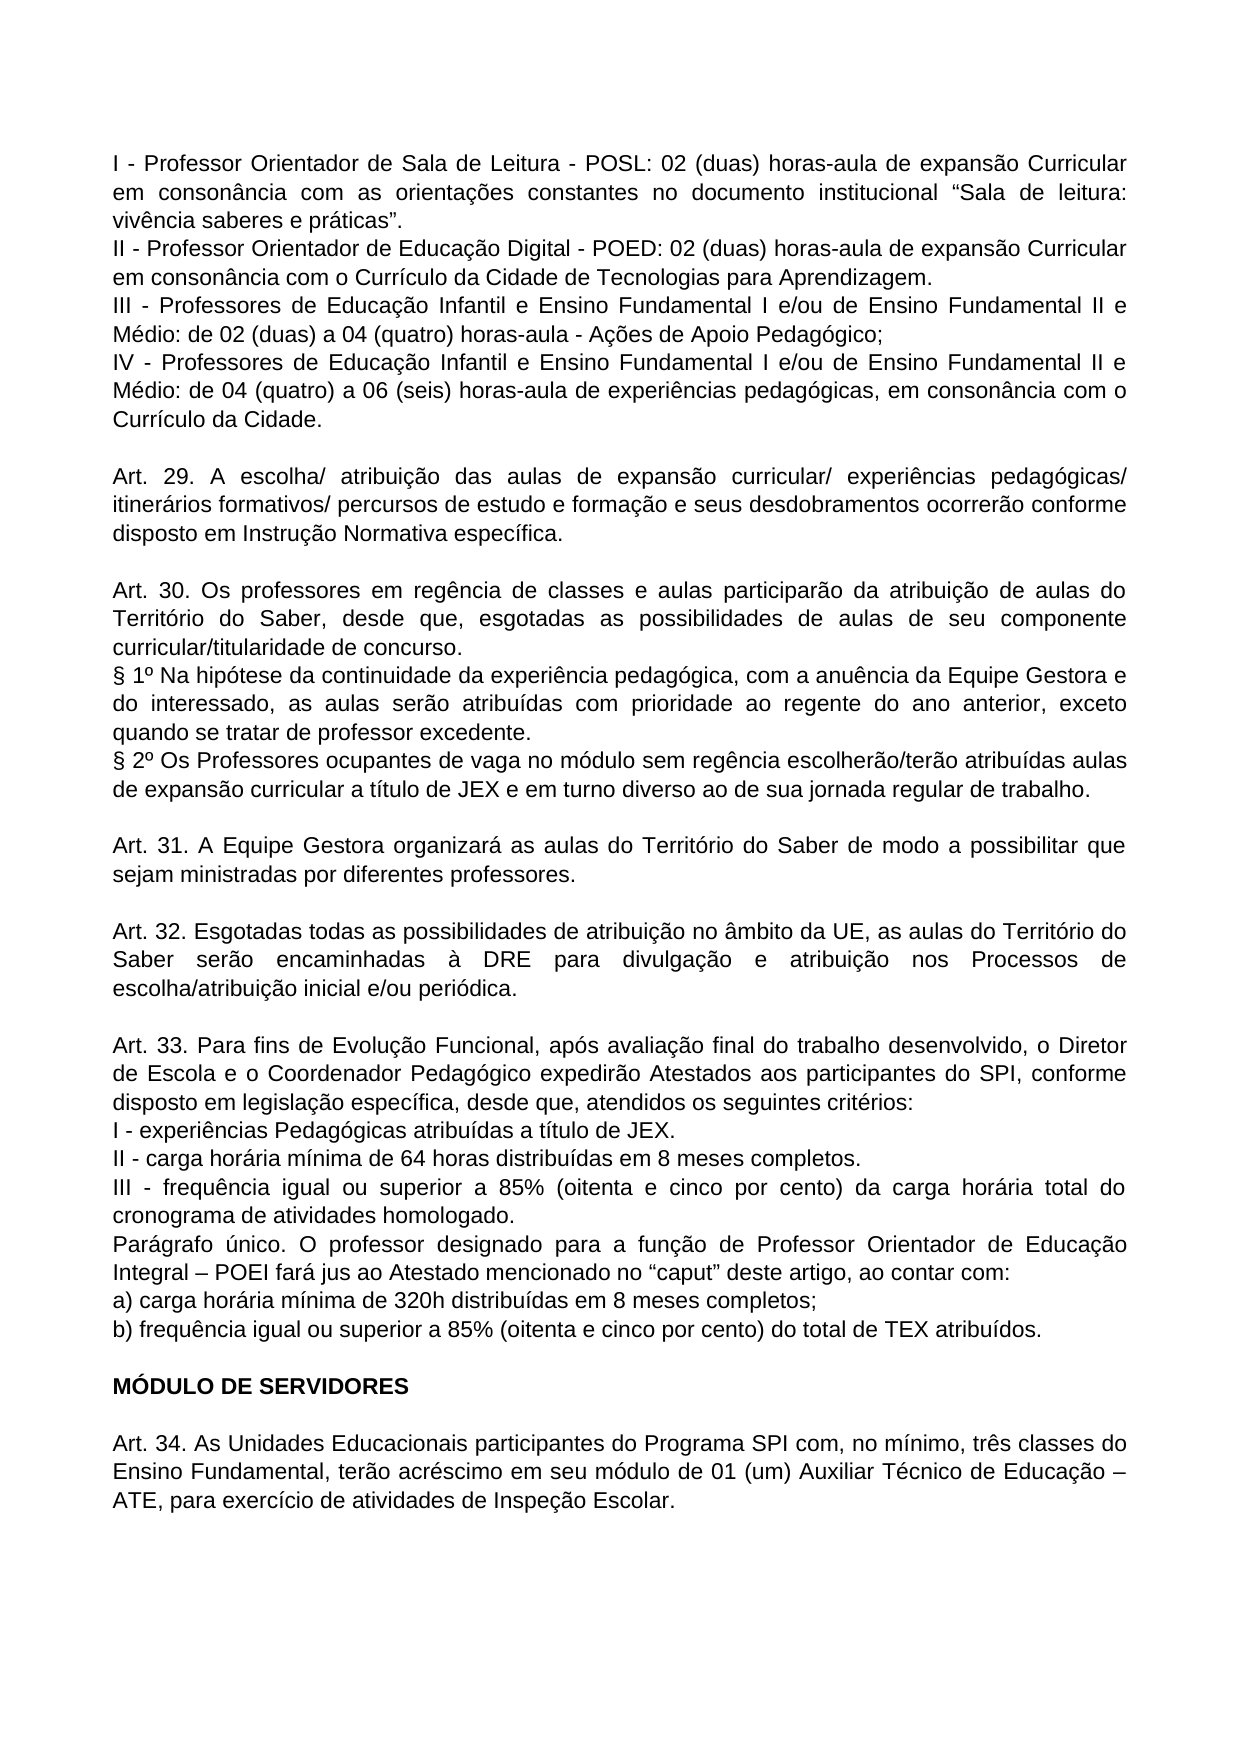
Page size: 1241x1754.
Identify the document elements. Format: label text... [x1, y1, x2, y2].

text Art. 30. Os professores em regência de classes e aulas participarão da atribuição de aulas do Território do Saber, desde que, esgotadas as possibilidades de aulas de seu componente curricular/titularidade de concurso. [112, 577, 1128, 660]
text IV - Professores de Educação Infantil e Ensino Fundamental I e/ou de Ensino Fundamental II e Médio: de 04 (quatro) a 06 (seis) horas-aula de experiências pedagógicas, em consonância com o Currículo da Cidade. [112, 349, 1128, 432]
text II - Professor Orientador de Educação Digital - POED: 02 (duas) horas-aula de expansão Curricular em consonância com o Currículo da Cidade de Tecnologias para Aprendizagem. [112, 235, 1128, 290]
text Art. 33. Para fins de Evolução Funcional, após avaliação final do trabalho desenvolvido, o Diretor de Escola e o Coordenador Pedagógico expedirão Atestados aos participantes do SPI, conforme disposto em legislação específica, desde que, atendidos os seguintes critérios: [112, 1032, 1128, 1115]
text § 2º Os Professores ocupantes de vaga no módulo sem regência escolherão/terão atribuídas aulas de expansão curricular a título de JEX e em turno diverso ao de sua jornada regular de trabalho. [112, 747, 1128, 802]
text Art. 29. A escolha/ atribuição das aulas de expansão curricular/ experiências pedagógicas/ itinerários formativos/ percursos de estudo e formação e seus desdobramentos ocorrerão conforme disposto em Instrução Normativa específica. [112, 463, 1128, 546]
text Art. 31. A Equipe Gestora organizará as aulas do Território do Saber de modo a possibilitar que sejam ministradas por diferentes professores. [112, 832, 1128, 887]
text III - Professores de Educação Infantil e Ensino Fundamental I e/ou de Ensino Fundamental II e Médio: de 02 (duas) a 04 (quatro) horas-aula - Ações de Apoio Pedagógico; [112, 292, 1128, 347]
text I - experiências Pedagógicas atribuídas a título de JEX. [112, 1117, 1128, 1143]
text III - frequência igual ou superior a 85% (oitenta e cinco por cento) da carga horária total do cronograma de atividades homologado. [112, 1174, 1128, 1228]
text Art. 32. Esgotadas todas as possibilidades de atribuição no âmbito da UE, as aulas do Território do Saber serão encaminhadas à DRE para divulgação e atribuição nos Processos de escolha/atribuição inicial e/ou periódica. [112, 918, 1128, 1001]
text II - carga horária mínima de 64 horas distribuídas em 8 meses completos. [112, 1145, 1128, 1172]
text a) carga horária mínima de 320h distribuídas em 8 meses completos; [112, 1287, 1128, 1314]
text Parágrafo único. O professor designado para a função de Professor Orientador de Educação Integral – POEI fará jus ao Atestado mencionado no “caput” deste artigo, ao contar com: [112, 1231, 1128, 1285]
text I - Professor Orientador de Sala de Leitura - POSL: 02 (duas) horas-aula de expansão Curricular em consonância com as orientações constantes no documento institucional “Sala de leitura: vivência saberes e práticas”. [112, 150, 1128, 233]
text Art. 34. As Unidades Educacionais participantes do Programa SPI com, no mínimo, três classes do Ensino Fundamental, terão acréscimo em seu módulo de 01 (um) Auxiliar Técnico de Educação – ATE, para exercício de atividades de Inspeção Escolar. [112, 1430, 1128, 1513]
text b) frequência igual ou superior a 85% (oitenta e cinco por cento) do total de TEX atribuídos. [112, 1316, 1128, 1342]
text MÓDULO DE SERVIDORES [112, 1373, 1128, 1399]
text § 1º Na hipótese da continuidade da experiência pedagógica, com a anuência da Equipe Gestora e do interessado, as aulas serão atribuídas com prioridade ao regente do ano anterior, exceto quando se tratar de professor excedente. [112, 662, 1128, 745]
